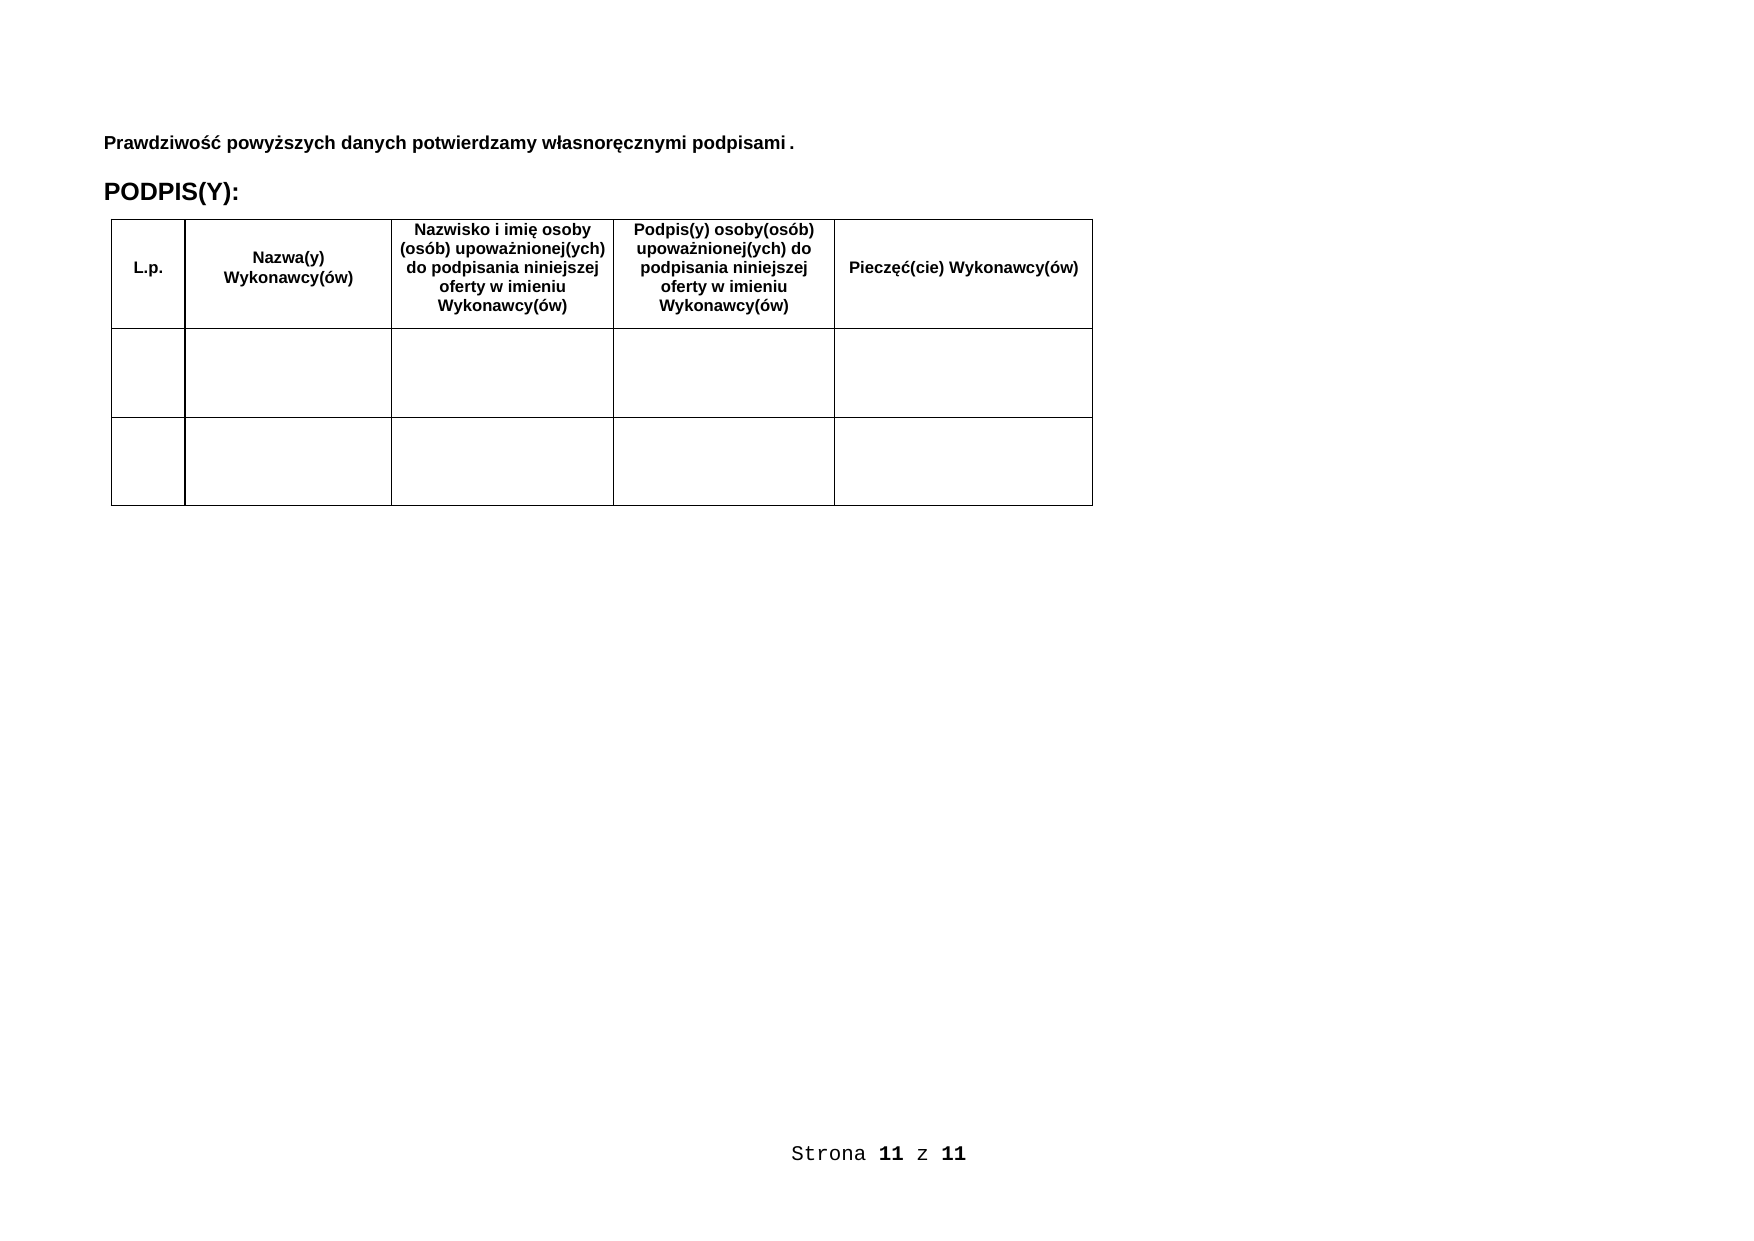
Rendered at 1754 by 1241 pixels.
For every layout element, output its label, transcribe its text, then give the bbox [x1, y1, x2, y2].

table_header Nazwa(y) Wykonawcy(ów) [186, 220, 391, 328]
table_cell [112, 329, 184, 417]
table_header L.p. [112, 220, 184, 328]
text Prawdziwość powyższych danych potwierdzamy własnoręcznymi podpisami . [103, 132, 1654, 153]
table_cell [614, 418, 834, 505]
table_header Podpis(y) osoby(osób) upoważnionej(ych) do podpisania niniejszej oferty w imieniu Wykonawcy(ów) [614, 220, 834, 328]
table_cell [835, 329, 1092, 417]
table_cell [112, 418, 184, 505]
table_cell [614, 329, 834, 417]
table_cell [392, 418, 613, 505]
text PODPIS(Y): [103, 177, 1654, 206]
table_cell [186, 418, 391, 505]
table_cell [835, 418, 1092, 505]
table_header Nazwisko i imię osoby (osób) upoważnionej(ych) do podpisania niniejszej oferty w imieniu Wykonawcy(ów) [392, 220, 613, 328]
table_cell [186, 329, 391, 417]
table_header Pieczęć(cie) Wykonawcy(ów) [835, 220, 1092, 328]
table_cell [392, 329, 613, 417]
